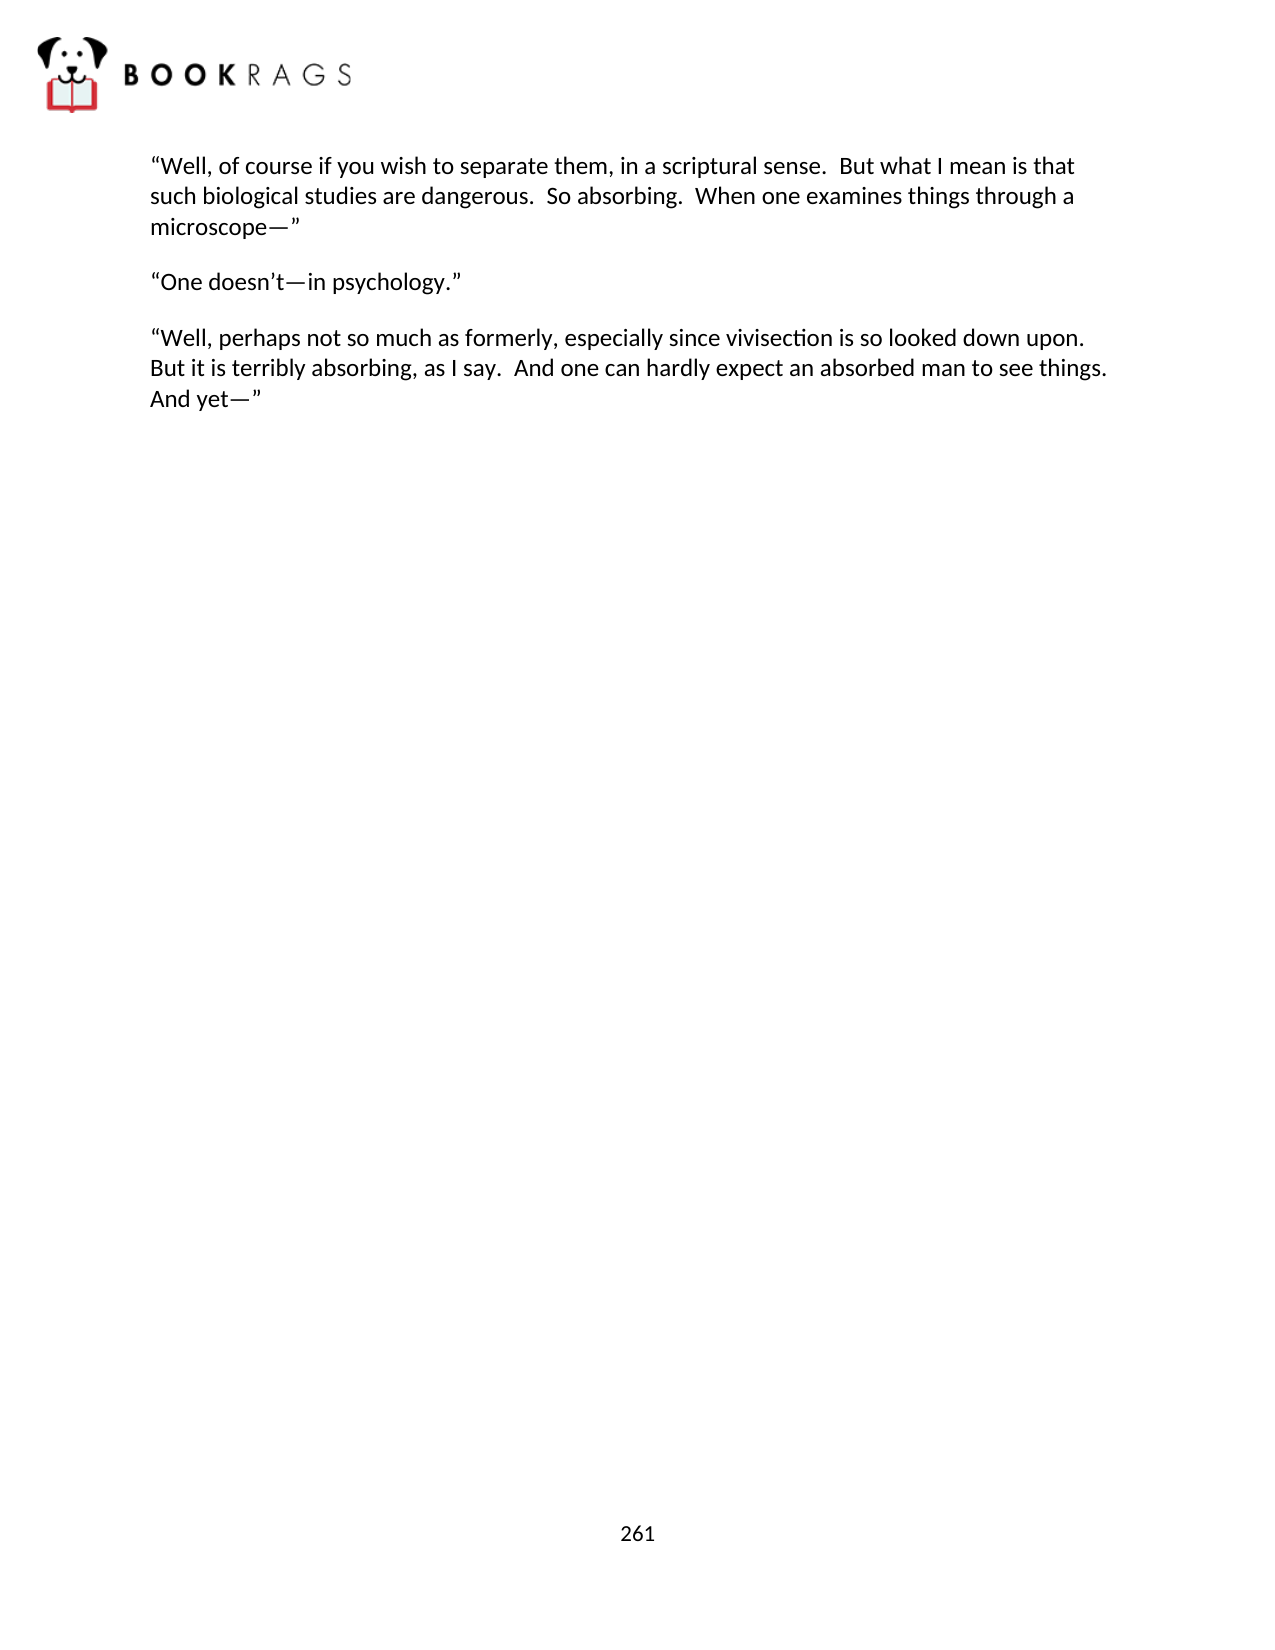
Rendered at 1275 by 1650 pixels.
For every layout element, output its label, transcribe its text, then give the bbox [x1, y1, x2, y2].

text “One doesn’t—­in psychology.” [150, 267, 1125, 297]
text “Well, of course if you wish to separate them, in a scriptural sense. But what I mean is that such biological studies are dangerous. So absorbing. When one examines things through a microscope—­” [150, 150, 1125, 242]
text “Well, perhaps not so much as formerly, especially since vivisection is so looked down upon. But it is terribly absorbing, as I say. And one can hardly expect an absorbed man to see things. And yet—­” [150, 322, 1125, 414]
picture [37, 37, 351, 113]
